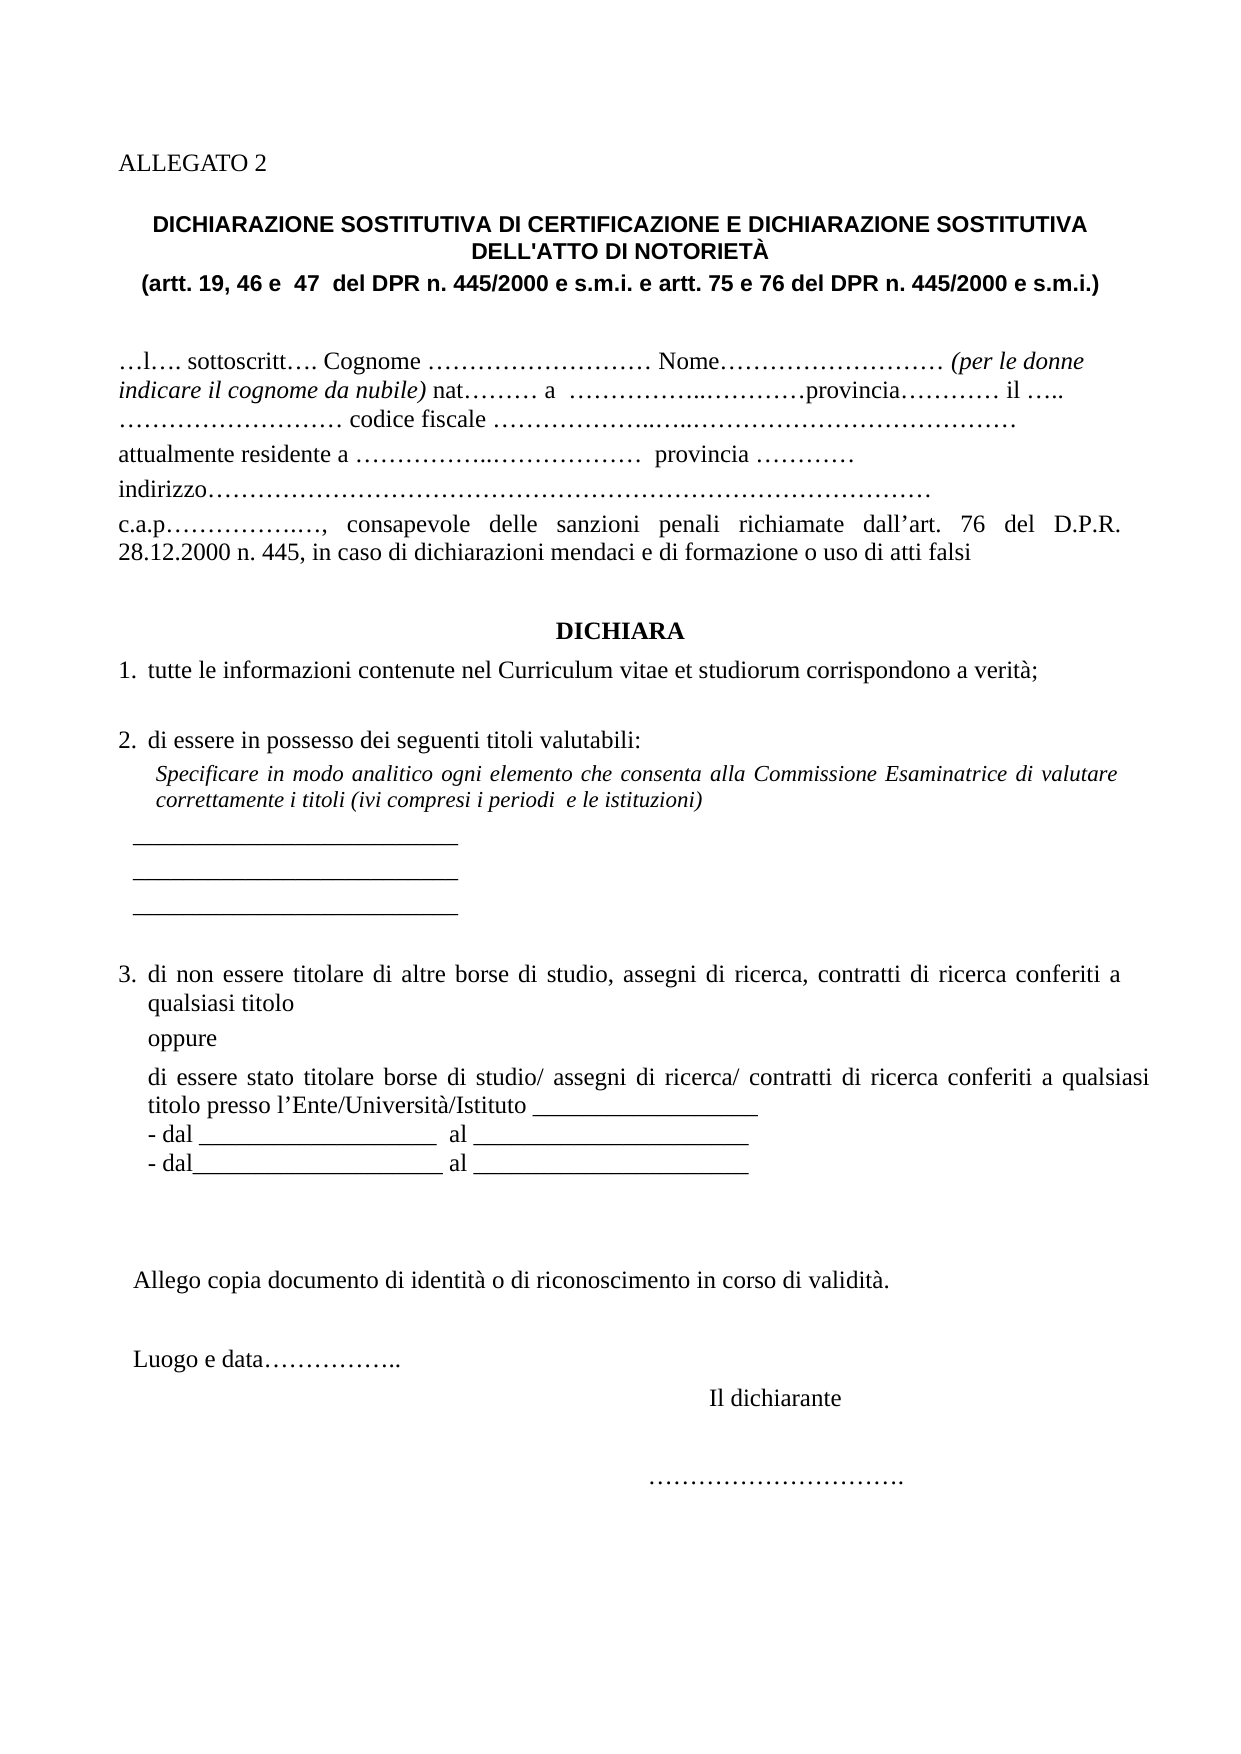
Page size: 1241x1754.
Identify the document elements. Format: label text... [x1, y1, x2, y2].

list di non essere titolare di altre borse di studio, assegni di ricerca, contratti di ricerca conferiti a qualsiasi titolo [118, 959, 1122, 1016]
text indirizzo…………………………………………………………………………… [118, 474, 1122, 502]
text di essere stato titolare borse di studio/ assegni di ricerca/ contratti di ricerca conferiti a qualsiasi titolo presso l’Ente/Università/Istituto __________________ [118, 1062, 1151, 1119]
list di essere in possesso dei seguenti titoli valutabili: [118, 725, 1122, 754]
text __________________________ [118, 819, 1122, 848]
text ALLEGATO 2 [118, 148, 1122, 176]
text DICHIARAZIONE SOSTITUTIVA DI CERTIFICAZIONE E DICHIARAZIONE SOSTITUTIVA DELL'ATTO DI NOTORIETÀ [118, 211, 1122, 264]
text Il dichiarante [118, 1383, 1226, 1412]
text Allego copia documento di identità o di riconoscimento in corso di validità. [118, 1266, 1226, 1294]
text - dal ___________________ al ______________________ [118, 1119, 1151, 1148]
text __________________________ [118, 854, 1122, 883]
text c.a.p…………….…, consapevole delle sanzioni penali richiamate dall’art. 76 del D.P.R. 28.12.2000 n. 445, in caso di dichiarazioni mendaci e di formazione o uso di atti falsi [118, 509, 1122, 566]
text - dal____________________ al ______________________ [118, 1148, 1151, 1177]
text attualmente residente a ……………..……………… provincia ………… [118, 439, 1122, 467]
text Specificare in modo analitico ogni elemento che consenta alla Commissione Esaminatrice di valutare correttamente i titoli (ivi compresi i periodi e le istituzioni) [156, 760, 1122, 813]
text __________________________ [118, 889, 1122, 918]
text (artt. 19, 46 e 47 del DPR n. 445/2000 e s.m.i. e artt. 75 e 76 del DPR n. 445/2000 e s.m.i.) [118, 270, 1122, 297]
text …l…. sottoscritt…. Cognome ……………………… Nome……………………… (per le donne indicare il cognome da nubile) nat……… a ……………..…………provincia………… il …..……………………… codice fiscale ………………..…..………………………………… [118, 346, 1122, 432]
list tutte le informazioni contenute nel Curriculum vitae et studiorum corrispondono a verità; [118, 655, 1122, 684]
text oppure [148, 1023, 1151, 1051]
text DICHIARA [118, 616, 1226, 644]
text …………………………. [635, 1461, 1226, 1490]
text Luogo e data…………….. [118, 1344, 1226, 1373]
